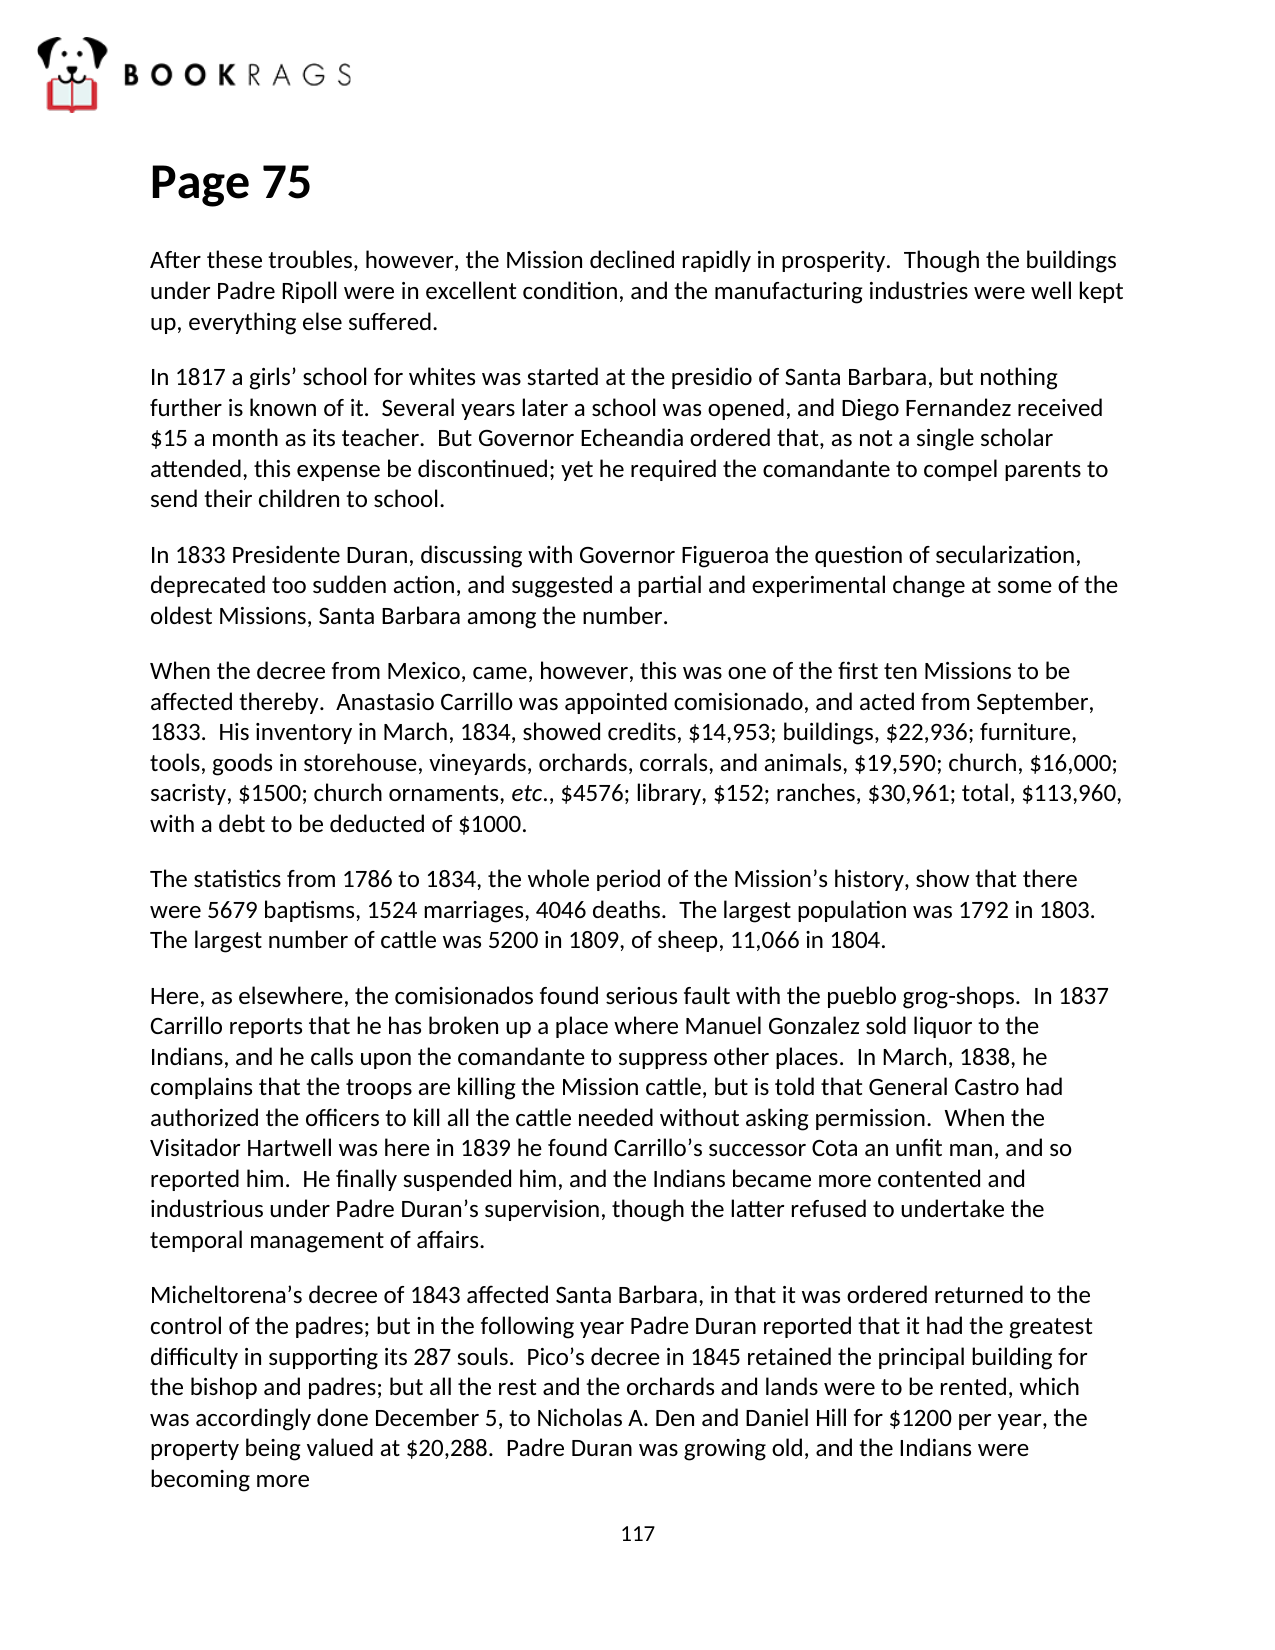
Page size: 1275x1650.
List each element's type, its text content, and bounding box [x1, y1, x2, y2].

text In 1817 a girls’ school for whites was started at the presidio of Santa Barbara, but nothing further is known of it. Several years later a school was opened, and Diego Fernandez received $15 a month as its teacher. But Governor Echeandia ordered that, as not a single scholar attended, this expense be discontinued; yet he required the comandante to compel parents to send their children to school. [150, 361, 1125, 514]
text When the decree from Mexico, came, however, this was one of the first ten Missions to be affected thereby. Anastasio Carrillo was appointed comisionado, and acted from September, 1833. His inventory in March, 1834, showed credits, $14,953; buildings, $22,936; furniture, tools, goods in storehouse, vineyards, orchards, corrals, and animals, $19,590; church, $16,000; sacristy, $1500; church ornaments, etc., $4576; library, $152; ranches, $30,961; total, $113,960, with a debt to be deducted of $1000. [150, 655, 1125, 838]
text In 1833 Presidente Duran, discussing with Governor Figueroa the question of secularization, deprecated too sudden action, and suggested a partial and experimental change at some of the oldest Missions, Santa Barbara among the number. [150, 539, 1125, 630]
text Micheltorena’s decree of 1843 affected Santa Barbara, in that it was ordered returned to the control of the padres; but in the following year Padre Duran reported that it had the greatest difficulty in supporting its 287 souls. Pico’s decree in 1845 retained the principal building for the bishop and padres; but all the rest and the orchards and lands were to be rented, which was accordingly done December 5, to Nicholas A. Den and Daniel Hill for $1200 per year, the property being valued at $20,288. Padre Duran was growing old, and the Indians were becoming more [150, 1280, 1125, 1493]
text Page 75 [150, 150, 1125, 211]
text After these troubles, however, the Mission declined rapidly in prosperity. Though the buildings under Padre Ripoll were in excellent condition, and the manufacturing industries were well kept up, everything else suffered. [150, 244, 1125, 336]
text The statistics from 1786 to 1834, the whole period of the Mission’s history, show that there were 5679 baptisms, 1524 marriages, 4046 deaths. The largest population was 1792 in 1803. The largest number of cattle was 5200 in 1809, of sheep, 11,066 in 1804. [150, 863, 1125, 955]
text Here, as elsewhere, the comisionados found serious fault with the pueblo grog-shops. In 1837 Carrillo reports that he has broken up a place where Manuel Gonzalez sold liquor to the Indians, and he calls upon the comandante to suppress other places. In March, 1838, he complains that the troops are killing the Mission cattle, but is told that General Castro had authorized the officers to kill all the cattle needed without asking permission. When the Visitador Hartwell was here in 1839 he found Carrillo’s successor Cota an unfit man, and so reported him. He finally suspended him, and the Indians became more contented and industrious under Padre Duran’s supervision, though the latter refused to undertake the temporal management of affairs. [150, 980, 1125, 1255]
picture [37, 37, 351, 113]
